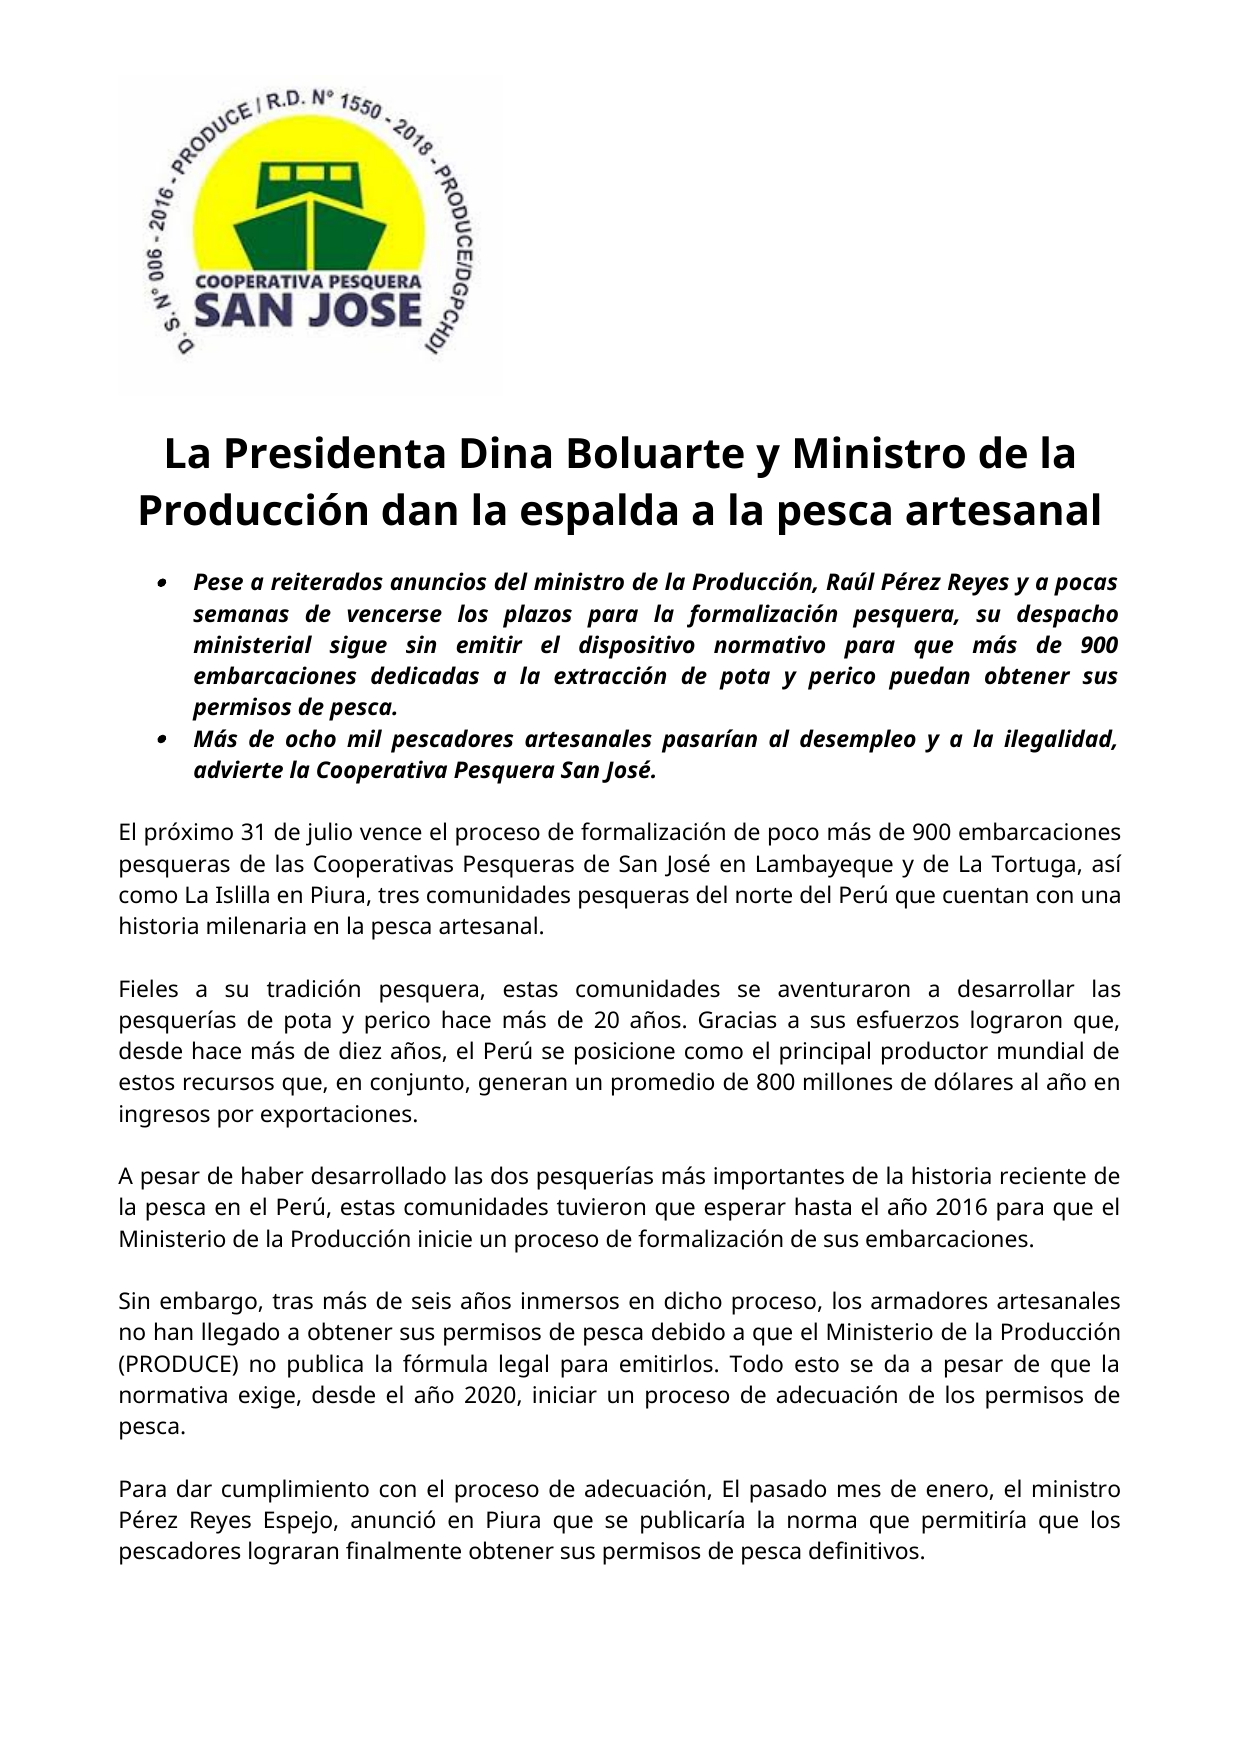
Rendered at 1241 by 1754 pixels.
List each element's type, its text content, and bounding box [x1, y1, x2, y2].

list Pese a reiterados anuncios del ministro de la Producción, Raúl Pérez Reyes y a pocas semanas de vencerse los plazos para la formalización pesquera, su despacho ministerial sigue sin emitir el dispositivo normativo para que más de 900 embarcaciones dedicadas a la extracción de pota y perico puedan obtener sus permisos de pesca. [156, 566, 1122, 723]
text La Presidenta Dina Boluarte y Ministro de la Producción dan la espalda a la pesca artesanal [118, 424, 1122, 538]
text Para dar cumplimiento con el proceso de adecuación, El pasado mes de enero, el ministro Pérez Reyes Espejo, anunció en Piura que se publicaría la norma que permitiría que los pescadores lograran finalmente obtener sus permisos de pesca definitivos. [118, 1473, 1122, 1566]
list Más de ocho mil pescadores artesanales pasarían al desempleo y a la ilegalidad, advierte la Cooperativa Pesquera San José. [156, 723, 1122, 785]
picture [118, 75, 503, 396]
text El próximo 31 de julio vence el proceso de formalización de poco más de 900 embarcaciones pesqueras de las Cooperativas Pesqueras de San José en Lambayeque y de La Tortuga, así como La Islilla en Piura, tres comunidades pesqueras del norte del Perú que cuentan con una historia milenaria en la pesca artesanal. [118, 816, 1122, 941]
text A pesar de haber desarrollado las dos pesquerías más importantes de la historia reciente de la pesca en el Perú, estas comunidades tuvieron que esperar hasta el año 2016 para que el Ministerio de la Producción inicie un proceso de formalización de sus embarcaciones. [118, 1160, 1122, 1254]
text Fieles a su tradición pesquera, estas comunidades se aventuraron a desarrollar las pesquerías de pota y perico hace más de 20 años. Gracias a sus esfuerzos lograron que, desde hace más de diez años, el Perú se posicione como el principal productor mundial de estos recursos que, en conjunto, generan un promedio de 800 millones de dólares al año en ingresos por exportaciones. [118, 973, 1122, 1129]
text Sin embargo, tras más de seis años inmersos en dicho proceso, los armadores artesanales no han llegado a obtener sus permisos de pesca debido a que el Ministerio de la Producción (PRODUCE) no publica la fórmula legal para emitirlos. Todo esto se da a pesar de que la normativa exige, desde el año 2020, iniciar un proceso de adecuación de los permisos de pesca. [118, 1285, 1122, 1441]
